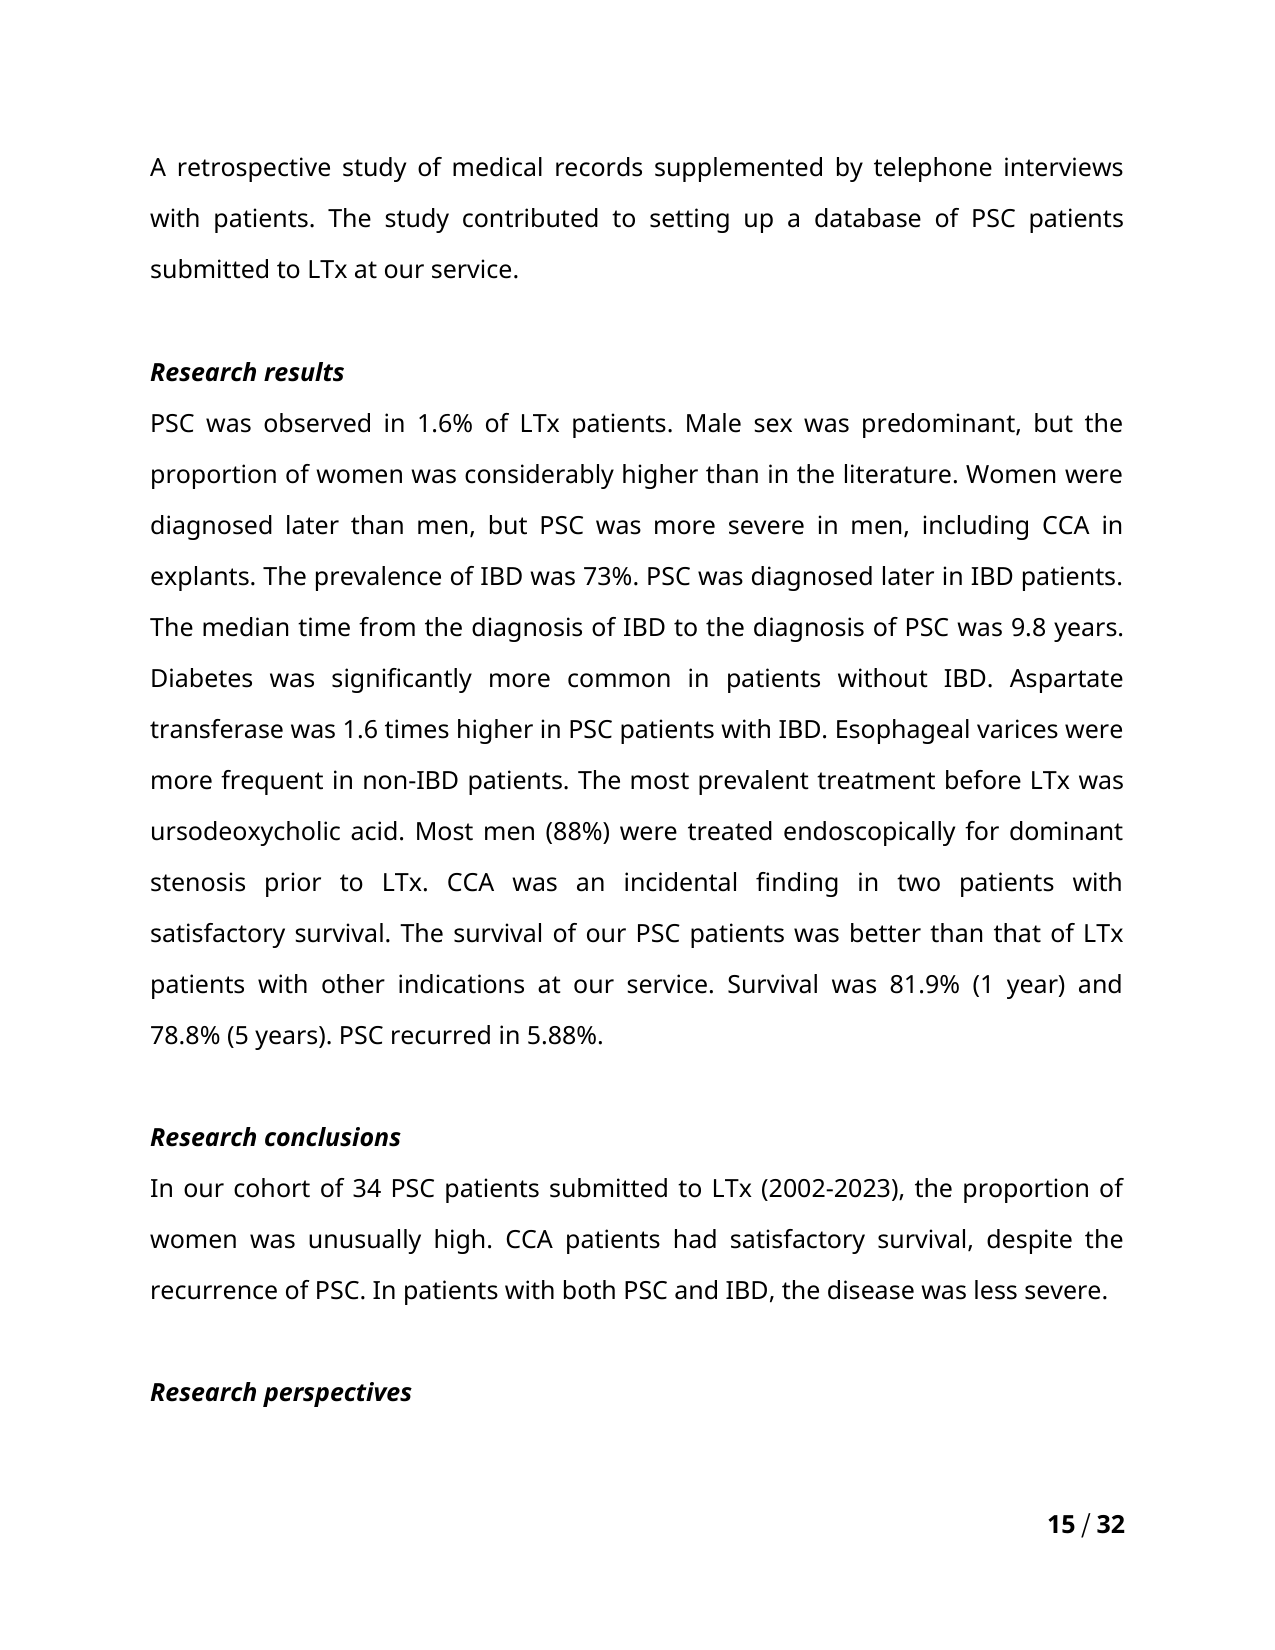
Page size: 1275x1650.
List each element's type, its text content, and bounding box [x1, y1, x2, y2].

text A retrospective study of medical records supplemented by telephone interviews with patients. The study contributed to setting up a database of PSC patients submitted to LTx at our service. [150, 150, 1125, 286]
text Research results [150, 354, 1125, 388]
text Research perspectives [150, 1375, 1125, 1409]
text In our cohort of 34 PSC patients submitted to LTx (2002-2023), the proportion of women was unusually high. CCA patients had satisfactory survival, despite the recurrence of PSC. In patients with both PSC and IBD, the disease was less severe. [150, 1171, 1125, 1307]
text Research conclusions [150, 1120, 1125, 1154]
text PSC was observed in 1.6% of LTx patients. Male sex was predominant, but the proportion of women was considerably higher than in the literature. Women were diagnosed later than men, but PSC was more severe in men, including CCA in explants. The prevalence of IBD was 73%. PSC was diagnosed later in IBD patients. The median time from the diagnosis of IBD to the diagnosis of PSC was 9.8 years. Diabetes was significantly more common in patients without IBD. Aspartate transferase was 1.6 times higher in PSC patients with IBD. Esophageal varices were more frequent in non-IBD patients. The most prevalent treatment before LTx was ursodeoxycholic acid. Most men (88%) were treated endoscopically for dominant stenosis prior to LTx. CCA was an incidental finding in two patients with satisfactory survival. The survival of our PSC patients was better than that of LTx patients with other indications at our service. Survival was 81.9% (1 year) and 78.8% (5 years). PSC recurred in 5.88%. [150, 405, 1125, 1052]
